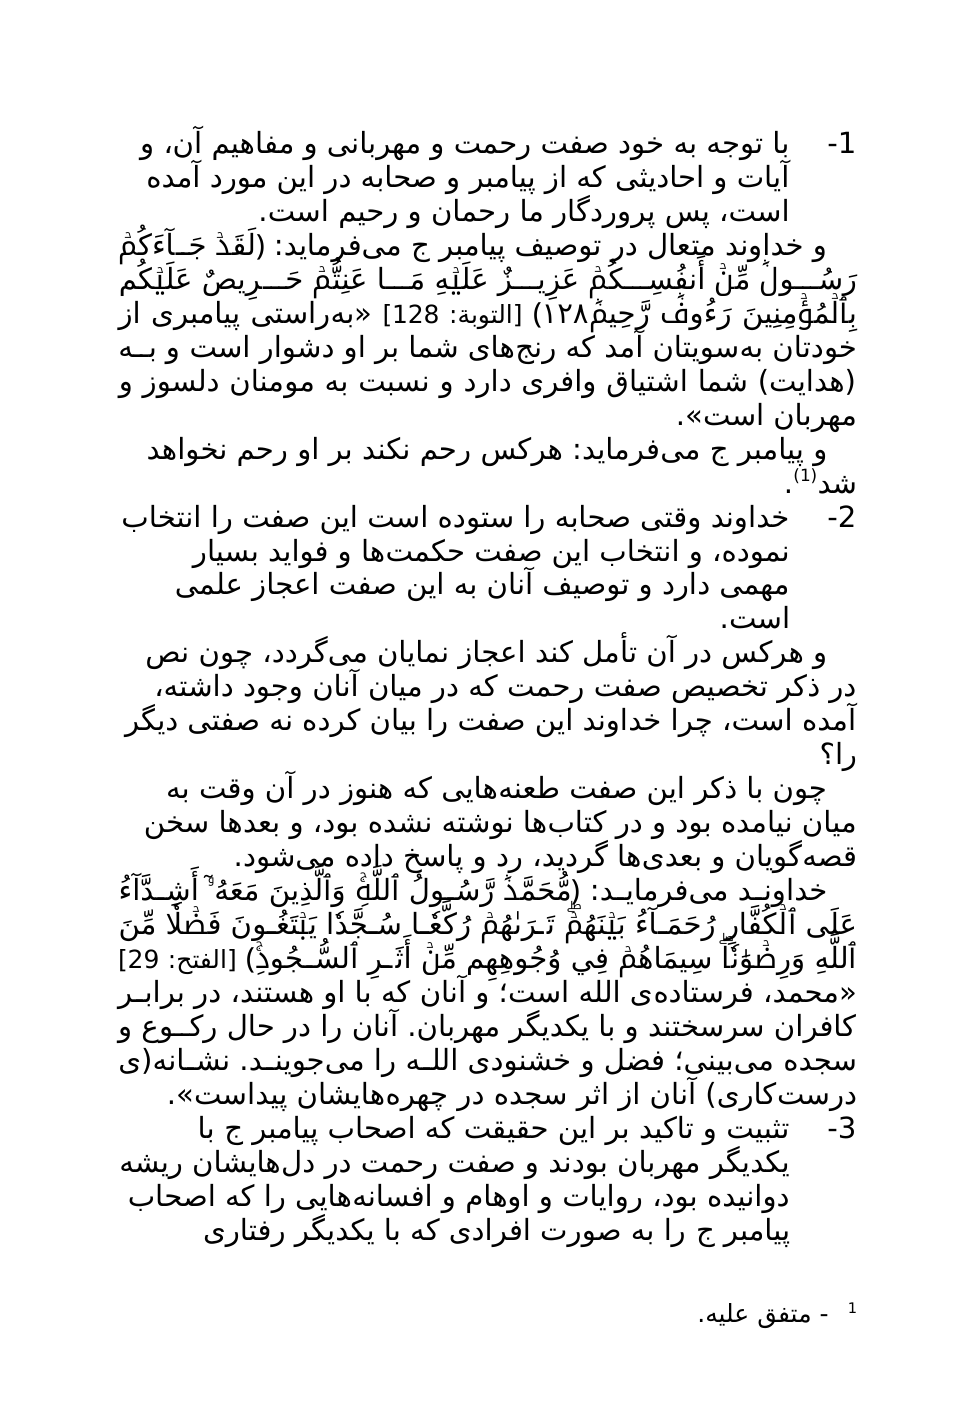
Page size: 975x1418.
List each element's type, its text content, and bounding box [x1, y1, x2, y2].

list با توجه به خود صفت رحمت و مهربانی و مفاهیم آن، و آیات و احادیثی که از پیامبر و صحابه در این مورد آمده است، پس پروردگار ما رحمان و رحیم است. [118, 126, 827, 228]
list خداوند وقتی صحابه را ستوده است این صفت را انتخاب نموده، و انتخاب این صفت حکمت‌ها و فواید بسیار مهمی دارد و توصیف آنان به این صفت اعجاز علمی است. [118, 500, 827, 636]
text خداوند می‌فرماید: ﴿مُّحَمَّدٞ رَّسُولُ ٱللَّهِۚ وَٱلَّذِينَ مَعَهُۥٓ أَشِدَّآءُ عَلَى ٱلۡكُفَّارِ رُحَمَآءُ بَيۡنَهُمۡۖ تَرَىٰهُمۡ رُكَّعٗا سُجَّدٗا يَبۡتَغُونَ فَضۡلٗا مِّنَ ٱللَّهِ وَرِضۡوَٰنٗاۖ سِيمَاهُمۡ فِي وُجُوهِهِم مِّنۡ أَثَرِ ٱلسُّجُودِۚ﴾ [الفتح: 29] «محمد، فرستاده‌ی الله است؛ و آنان که با او هستند، در برابر کافران سرسختند و با یکدیگر مهربان. آنان را در حال رکوع و سجده می‌بینی؛ فضل و خشنودی الله را می‌جویند. نشانه‌(ی درست‌کاری) آنان از اثر سجده در چهره‌هایشان پیداست». [118, 873, 857, 1111]
text و هرکس در آن تأمل کند اعجاز نمایان می‌گردد، چون نص در ذکر تخصیص صفت رحمت که در میان آنان وجود داشته، آمده است، چرا خداوند این صفت را بیان کرده نه صفتی دیگر را؟ [118, 636, 857, 772]
text چون با ذکر این صفت طعنه‌هایی که هنوز در آن وقت به میان نیامده بود و در کتاب‌ها نوشته نشده بود، و بعدها سخن قصه‌گویان و بعدی‌ها گردید، رد و پاسخ داده می‌شود. [118, 772, 857, 873]
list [118, 1111, 827, 1247]
text و پیامبر ج می‌فرماید: هرکس رحم نکند بر او رحم نخواهد شد(). [118, 432, 857, 500]
text و خداوند متعال در توصیف پیامبر ج می‌فرماید: ﴿لَقَدۡ جَآءَكُمۡ رَسُولٞ مِّنۡ أَنفُسِكُمۡ عَزِيزٌ عَلَيۡهِ مَا عَنِتُّمۡ حَرِيصٌ عَلَيۡكُم بِٱلۡمُؤۡمِنِينَ رَءُوفٞ رَّحِيمٞ١٢٨﴾ [التوبة: 128] «به‌راستی پیامبری از خودتان به‌سویتان آمد که رنج‌های شما بر او دشوار است و به (هدایت) شما اشتیاق وافری دارد و نسبت به مومنان دلسوز و مهربان است». [118, 228, 857, 432]
